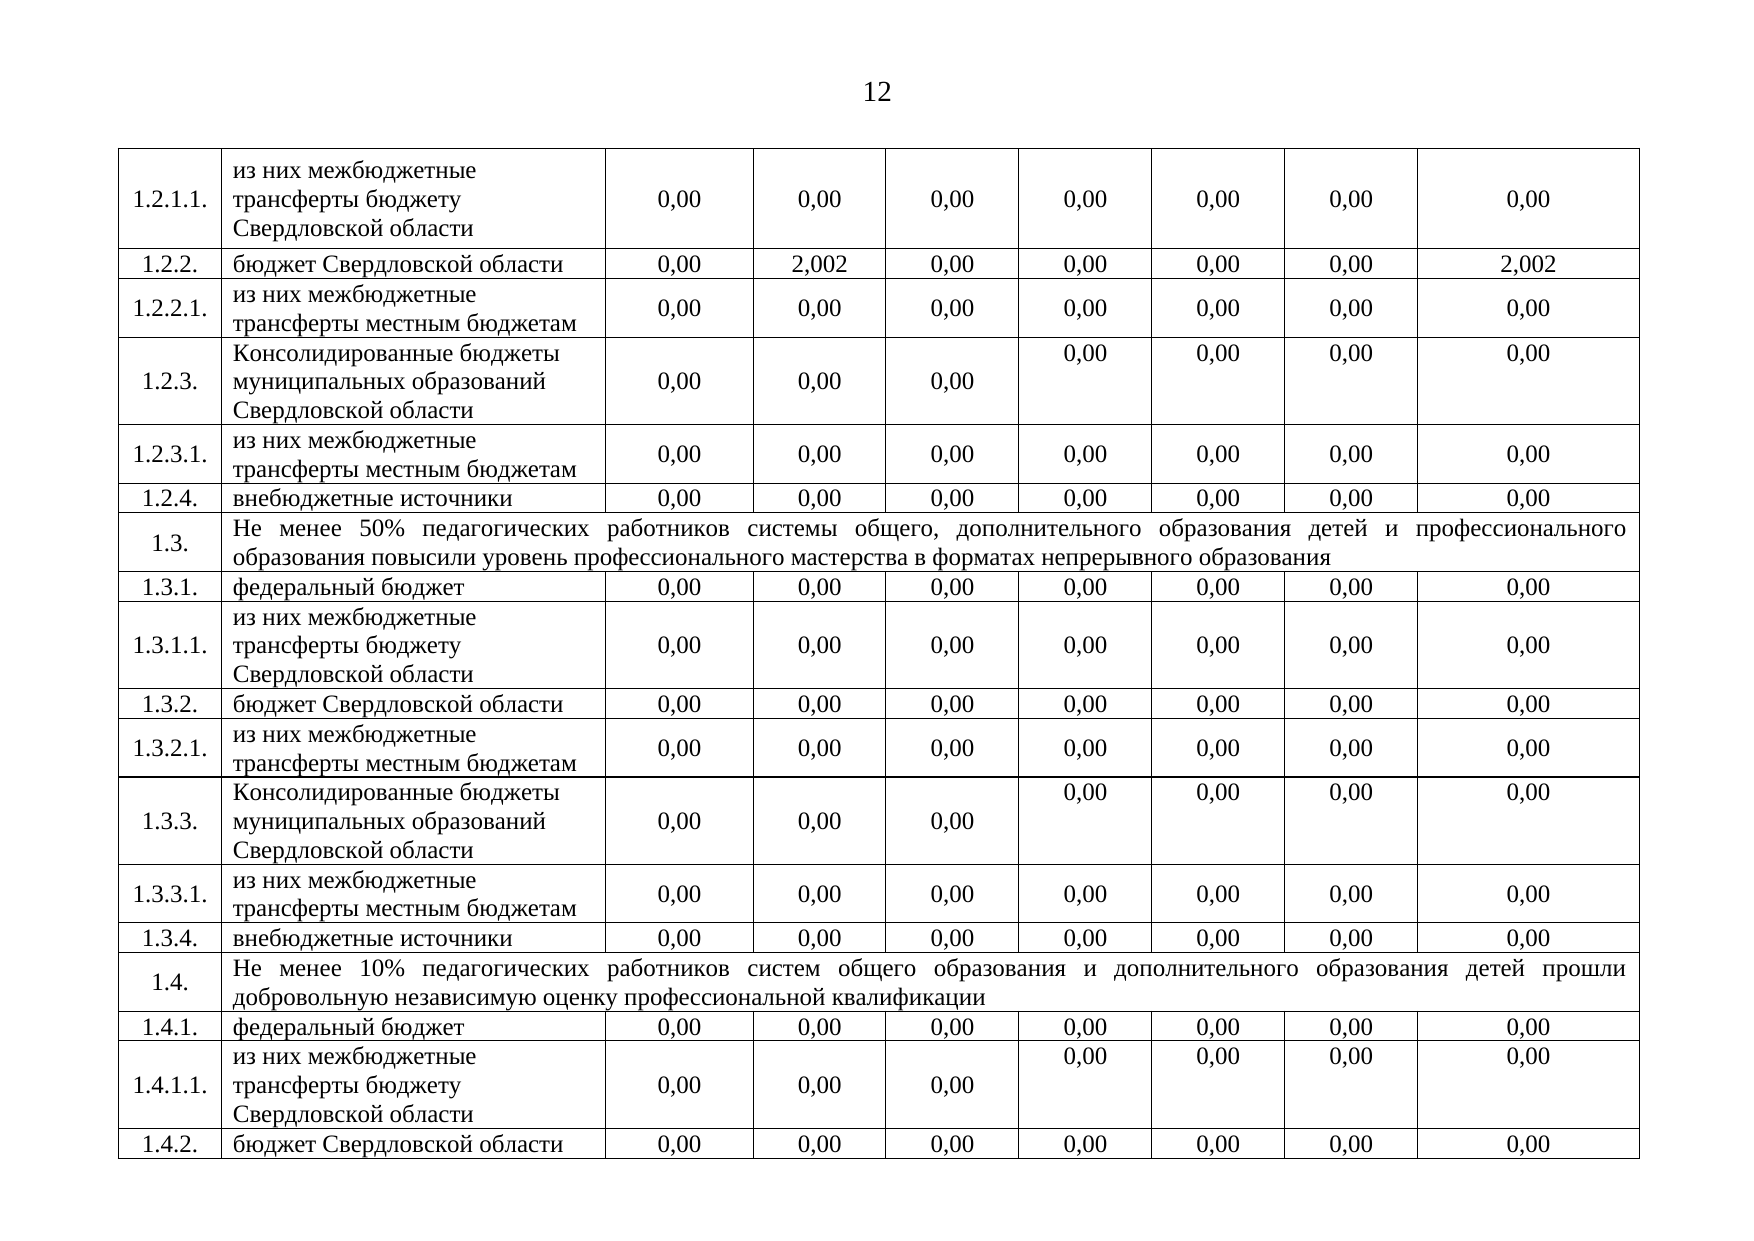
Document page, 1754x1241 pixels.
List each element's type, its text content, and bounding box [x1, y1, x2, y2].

table_cell 1.3. [119, 513, 221, 571]
table_cell 0,00 [1285, 338, 1417, 424]
table_cell 0,00 [1019, 1041, 1151, 1128]
table_cell 0,00 [1285, 689, 1417, 718]
table_cell 0,00 [606, 923, 753, 952]
table_cell бюджет Свердловской области [222, 1129, 605, 1157]
table_cell 0,00 [1285, 923, 1417, 952]
table_cell 0,00 [1418, 1129, 1639, 1157]
table_cell 0,00 [1152, 572, 1284, 601]
table_cell 0,00 [1019, 778, 1151, 864]
table_cell 1.3.1.1. [119, 602, 221, 688]
table_cell 0,00 [754, 1012, 885, 1040]
table_cell 0,00 [754, 484, 885, 512]
table_cell 0,00 [1019, 1012, 1151, 1040]
table_cell из них межбюджетные трансферты бюджету Свердловской области [222, 1041, 605, 1128]
table_cell 0,00 [1019, 689, 1151, 718]
table_cell 0,00 [754, 602, 885, 688]
table_cell 0,00 [1019, 602, 1151, 688]
table_cell 0,00 [1019, 249, 1151, 278]
table_cell 1.3.4. [119, 923, 221, 952]
table_cell 0,00 [606, 778, 753, 864]
table_cell 0,00 [1019, 425, 1151, 482]
table_cell 0,00 [886, 602, 1018, 688]
table_cell 0,00 [1152, 279, 1284, 337]
table_cell 0,00 [1152, 923, 1284, 952]
table_cell 0,00 [754, 689, 885, 718]
table_cell бюджет Свердловской области [222, 249, 605, 278]
table_cell 0,00 [1152, 602, 1284, 688]
table_cell 0,00 [1152, 778, 1284, 864]
table_cell 0,00 [1285, 1012, 1417, 1040]
table_cell 0,00 [754, 279, 885, 337]
table_cell 1.4. [119, 953, 221, 1011]
table_cell 0,00 [754, 338, 885, 424]
table_cell из них межбюджетные трансферты бюджету Свердловской области [222, 602, 605, 688]
table_cell 0,00 [606, 1041, 753, 1128]
table_cell 0,00 [1285, 484, 1417, 512]
table_cell 0,00 [1418, 338, 1639, 424]
table_cell бюджет Свердловской области [222, 689, 605, 718]
table_cell 0,00 [886, 484, 1018, 512]
table_cell 0,00 [606, 572, 753, 601]
table_cell 1.2.3.1. [119, 425, 221, 482]
table_cell 1.3.3.1. [119, 865, 221, 922]
table_cell 0,00 [1019, 338, 1151, 424]
table_cell 1.3.2.1. [119, 719, 221, 776]
table_cell 0,00 [606, 425, 753, 482]
table_cell 0,00 [1152, 425, 1284, 482]
table_cell 0,00 [754, 425, 885, 482]
table_cell 0,00 [1418, 1041, 1639, 1128]
table_cell 0,00 [606, 689, 753, 718]
table_cell 1.2.3. [119, 338, 221, 424]
table_cell 0,00 [1285, 719, 1417, 776]
table_cell 0,00 [1285, 778, 1417, 864]
table_cell 1.3.2. [119, 689, 221, 718]
table_cell 0,00 [754, 778, 885, 864]
table_cell 0,00 [1152, 484, 1284, 512]
table_cell 0,00 [1152, 1041, 1284, 1128]
table_cell 0,00 [1152, 338, 1284, 424]
table_cell 0,00 [1019, 719, 1151, 776]
table_cell 0,00 [606, 249, 753, 278]
table_cell 1.4.1. [119, 1012, 221, 1040]
table_cell Консолидированные бюджеты муниципальных образований Свердловской области [222, 778, 605, 864]
table_cell 0,00 [1285, 279, 1417, 337]
table_cell 0,00 [1285, 1129, 1417, 1157]
table_cell 0,00 [1152, 149, 1284, 248]
table_cell 0,00 [1019, 865, 1151, 922]
table_cell 2,002 [754, 249, 885, 278]
table_cell 0,00 [1418, 425, 1639, 482]
table_cell 0,00 [886, 1041, 1018, 1128]
table_cell 0,00 [1418, 602, 1639, 688]
table_cell 0,00 [754, 923, 885, 952]
table_cell 0,00 [1418, 149, 1639, 248]
table_cell 1.3.1. [119, 572, 221, 601]
table_cell 0,00 [886, 279, 1018, 337]
table_cell 0,00 [606, 149, 753, 248]
table_cell 0,00 [886, 572, 1018, 601]
table_cell 0,00 [606, 602, 753, 688]
table_cell 0,00 [886, 1012, 1018, 1040]
table_cell 0,00 [886, 1129, 1018, 1157]
table_cell 0,00 [1019, 484, 1151, 512]
table_cell 0,00 [1019, 149, 1151, 248]
table_cell 0,00 [1285, 149, 1417, 248]
table_cell из них межбюджетные трансферты местным бюджетам [222, 865, 605, 922]
table_cell 0,00 [606, 338, 753, 424]
table_cell 0,00 [886, 923, 1018, 952]
table_cell 1.2.4. [119, 484, 221, 512]
table_cell 0,00 [1418, 572, 1639, 601]
table_cell 0,00 [1152, 689, 1284, 718]
table_cell 1.4.1.1. [119, 1041, 221, 1128]
table_cell федеральный бюджет [222, 1012, 605, 1040]
table_cell 0,00 [754, 572, 885, 601]
table_cell 0,00 [1285, 249, 1417, 278]
table_cell 0,00 [754, 1129, 885, 1157]
table_cell 0,00 [1152, 719, 1284, 776]
table_cell 0,00 [1152, 1012, 1284, 1040]
table_cell 0,00 [1418, 689, 1639, 718]
table_cell 0,00 [1152, 249, 1284, 278]
table_cell 0,00 [1418, 719, 1639, 776]
table_cell из них межбюджетные трансферты местным бюджетам [222, 425, 605, 482]
table_cell 2,002 [1418, 249, 1639, 278]
table_cell 0,00 [1285, 425, 1417, 482]
table_cell 0,00 [1418, 484, 1639, 512]
table_cell 1.3.3. [119, 778, 221, 864]
table_cell из них межбюджетные трансферты бюджету Свердловской области [222, 149, 605, 248]
table_cell 0,00 [886, 149, 1018, 248]
table_cell 1.4.2. [119, 1129, 221, 1157]
table_cell Не менее 50% педагогических работников системы общего, дополнительного образования детей и профессионального образования повысили уровень профессионального мастерства в форматах непрерывного образования [222, 513, 1639, 571]
table_cell 0,00 [1285, 865, 1417, 922]
table_cell 0,00 [606, 1129, 753, 1157]
table_cell 0,00 [1418, 778, 1639, 864]
table_cell 0,00 [886, 425, 1018, 482]
table_cell 0,00 [886, 778, 1018, 864]
table_cell 0,00 [1285, 602, 1417, 688]
table_cell 1.2.2. [119, 249, 221, 278]
table_cell 0,00 [1418, 1012, 1639, 1040]
table_cell 0,00 [754, 865, 885, 922]
table_cell 0,00 [606, 484, 753, 512]
table_cell 0,00 [1019, 1129, 1151, 1157]
table_cell 0,00 [754, 719, 885, 776]
table_cell 0,00 [1285, 1041, 1417, 1128]
table_cell 0,00 [606, 865, 753, 922]
table_cell 0,00 [606, 1012, 753, 1040]
table_cell 1.2.2.1. [119, 279, 221, 337]
table_cell 0,00 [1019, 923, 1151, 952]
table_cell Не менее 10% педагогических работников систем общего образования и дополнительного образования детей прошли добровольную независимую оценку профессиональной квалификации [222, 953, 1639, 1011]
table_cell 0,00 [886, 689, 1018, 718]
table_cell 0,00 [886, 719, 1018, 776]
table_cell 0,00 [886, 338, 1018, 424]
table_cell Консолидированные бюджеты муниципальных образований Свердловской области [222, 338, 605, 424]
table_cell 0,00 [886, 865, 1018, 922]
table_cell 0,00 [1418, 865, 1639, 922]
table_cell 0,00 [1019, 279, 1151, 337]
table_cell 0,00 [1019, 572, 1151, 601]
table_cell 0,00 [886, 249, 1018, 278]
table_cell из них межбюджетные трансферты местным бюджетам [222, 279, 605, 337]
table_cell 0,00 [754, 1041, 885, 1128]
table_cell из них межбюджетные трансферты местным бюджетам [222, 719, 605, 776]
table_cell внебюджетные источники [222, 923, 605, 952]
table_cell 0,00 [1285, 572, 1417, 601]
table_cell 0,00 [1418, 923, 1639, 952]
table_cell федеральный бюджет [222, 572, 605, 601]
table_cell 0,00 [754, 149, 885, 248]
table_cell 0,00 [606, 719, 753, 776]
table_cell 0,00 [1418, 279, 1639, 337]
table_cell 0,00 [606, 279, 753, 337]
table_cell 0,00 [1152, 865, 1284, 922]
table_cell 0,00 [1152, 1129, 1284, 1157]
table_cell внебюджетные источники [222, 484, 605, 512]
table_cell 1.2.1.1. [119, 149, 221, 248]
